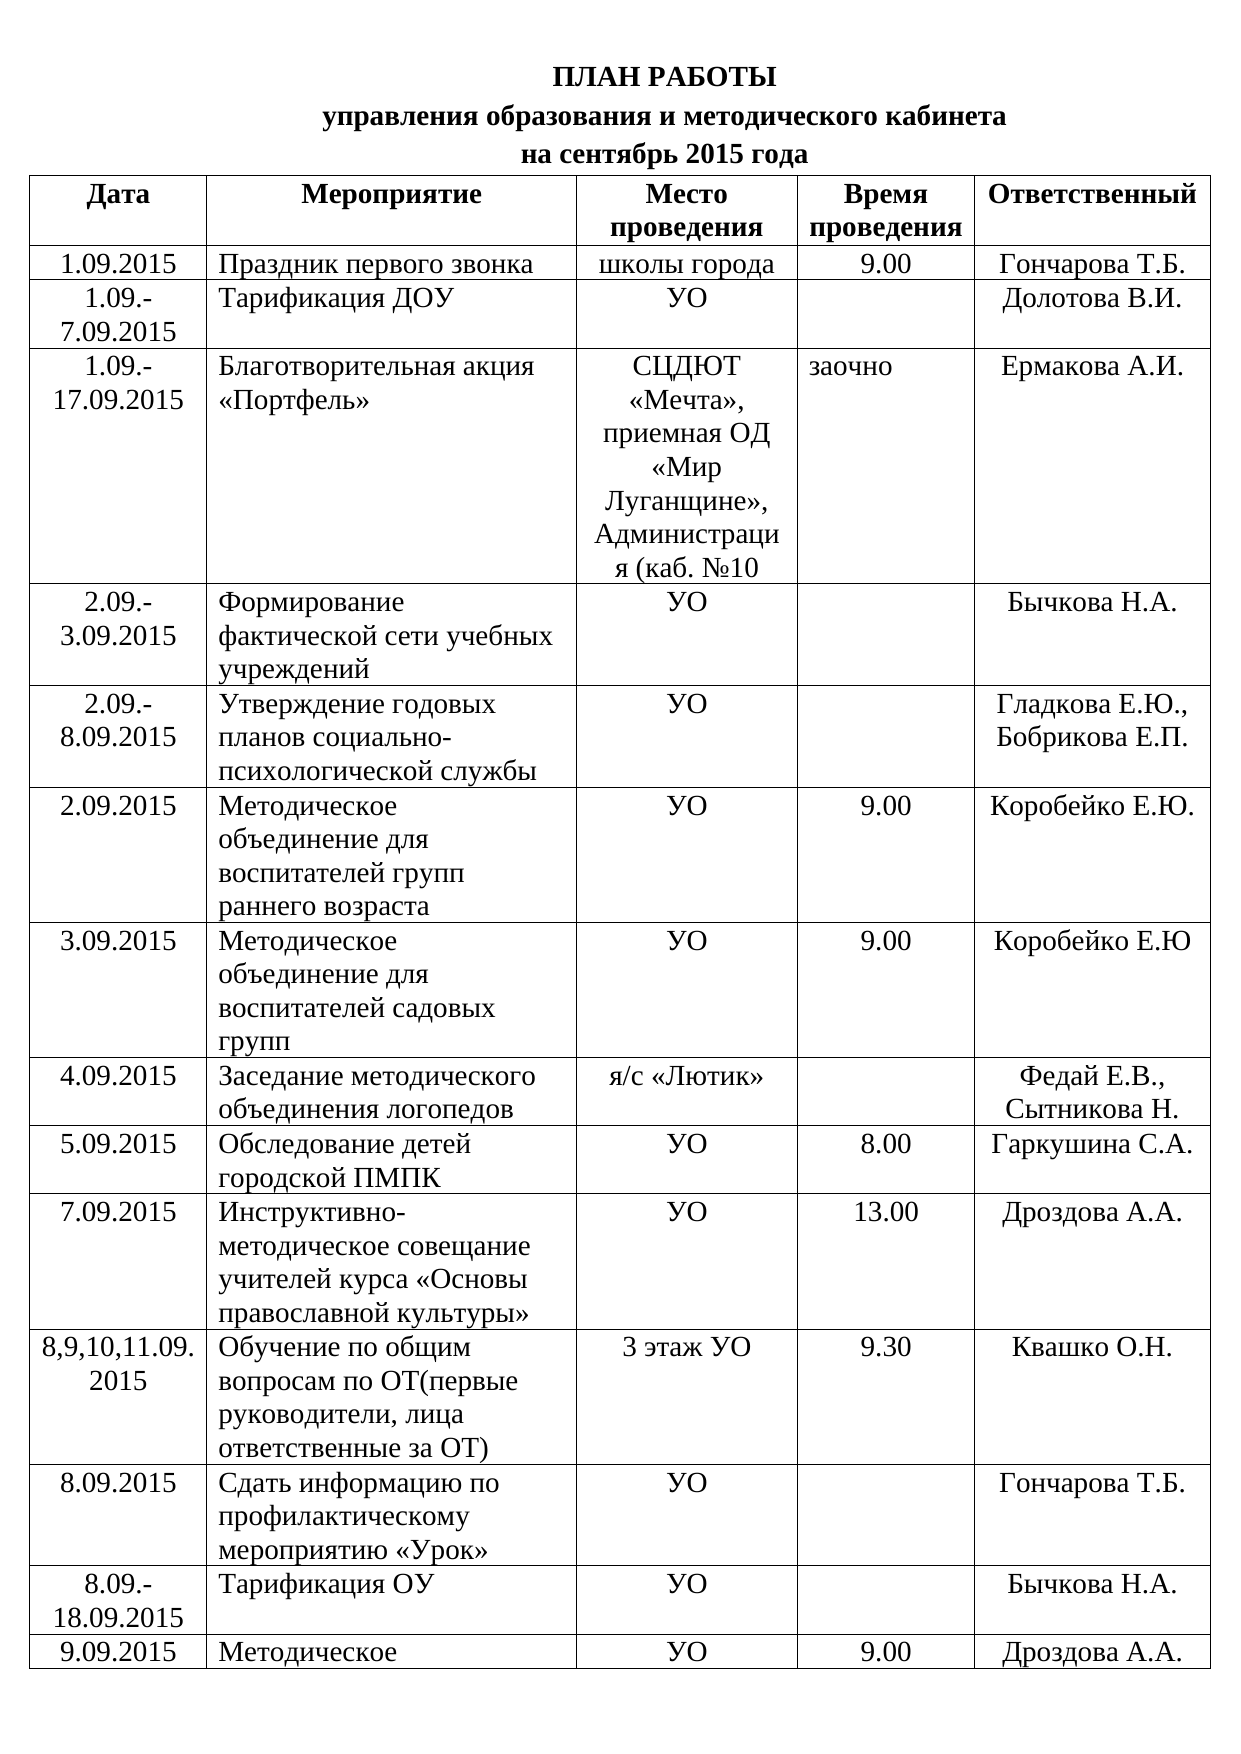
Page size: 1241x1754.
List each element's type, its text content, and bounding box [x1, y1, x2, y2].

table_cell я/с «Лютик» [577, 1058, 797, 1125]
table_cell Квашко О.Н. [975, 1330, 1210, 1464]
table_cell 9.09.2015 [30, 1635, 206, 1668]
table_cell [798, 584, 974, 685]
table_cell Гончарова Т.Б. [975, 246, 1210, 279]
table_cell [207, 1635, 576, 1668]
table_cell 7.09.2015 [30, 1194, 206, 1328]
table_cell УО [577, 1465, 797, 1565]
table_cell 3.09.2015 [30, 923, 206, 1057]
table_cell 8.09.-18.09.2015 [30, 1566, 206, 1633]
table_cell 9.00 [798, 246, 974, 279]
text на сентябрь 2015 года [177, 136, 1152, 170]
table_cell УО [577, 686, 797, 787]
table_cell УО [577, 1635, 797, 1668]
table_cell Обследование детей городской ПМПК [207, 1126, 576, 1193]
table_header Дата [30, 176, 206, 245]
table_cell Инструктивно-методическое совещание учителей курса «Основы православной культуры» [207, 1194, 576, 1328]
table_cell Методическое объединение для воспитателей садовых групп [207, 923, 576, 1057]
table_cell 3 этаж УО [577, 1330, 797, 1464]
table_cell 5.09.2015 [30, 1126, 206, 1193]
table_cell Ермакова А.И. [975, 349, 1210, 583]
table_cell Федай Е.В., Сытникова Н. [975, 1058, 1210, 1125]
table_cell Тарификация ДОУ [207, 280, 576, 347]
table_cell Заседание методического объединения логопедов [207, 1058, 576, 1125]
table_cell Дроздова А.А. [975, 1635, 1210, 1668]
table_cell [798, 280, 974, 347]
table_cell [798, 1465, 974, 1565]
table_cell 2.09.-3.09.2015 [30, 584, 206, 685]
table_cell 2.09.-8.09.2015 [30, 686, 206, 787]
table_cell Сдать информацию по профилактическому мероприятию «Урок» [207, 1465, 576, 1565]
table_cell 1.09.-17.09.2015 [30, 349, 206, 583]
table_cell Обучение по общим вопросам по ОТ(первые руководители, лица ответственные за ОТ) [207, 1330, 576, 1464]
table_cell 4.09.2015 [30, 1058, 206, 1125]
table_header Время проведения [798, 176, 974, 245]
table_cell 8.00 [798, 1126, 974, 1193]
table_cell [798, 686, 974, 787]
table_cell 9.00 [798, 1635, 974, 1668]
table_cell Формирование фактической сети учебных учреждений [207, 584, 576, 685]
table_cell Гончарова Т.Б. [975, 1465, 1210, 1565]
table_cell Коробейко Е.Ю [975, 923, 1210, 1057]
text ПЛАН РАБОТЫ [177, 59, 1152, 93]
table_cell Тарификация ОУ [207, 1566, 576, 1633]
table_cell 2.09.2015 [30, 788, 206, 922]
table_cell Благотворительная акция «Портфель» [207, 349, 576, 583]
table_cell школы города [577, 246, 797, 279]
table_cell Методическое объединение для воспитателей групп раннего возраста [207, 788, 576, 922]
table_cell Дроздова А.А. [975, 1194, 1210, 1328]
table_cell Бычкова Н.А. [975, 584, 1210, 685]
table_cell УО [577, 1566, 797, 1633]
table_cell Гладкова Е.Ю., Бобрикова Е.П. [975, 686, 1210, 787]
table_cell Утверждение годовых планов социально-психологической службы [207, 686, 576, 787]
table_cell Коробейко Е.Ю. [975, 788, 1210, 922]
table_cell 8,9,10,11.09.2015 [30, 1330, 206, 1464]
table_cell УО [577, 280, 797, 347]
table_cell Гаркушина С.А. [975, 1126, 1210, 1193]
table_cell УО [577, 788, 797, 922]
table_cell 13.00 [798, 1194, 974, 1328]
table_cell 9.30 [798, 1330, 974, 1464]
table_cell Долотова В.И. [975, 280, 1210, 347]
table_header Мероприятие [207, 176, 576, 245]
table_header Место проведения [577, 176, 797, 245]
table_header Ответственный [975, 176, 1210, 245]
table_cell 8.09.2015 [30, 1465, 206, 1565]
table_cell [798, 1058, 974, 1125]
table_cell заочно [798, 349, 974, 583]
table_cell 9.00 [798, 923, 974, 1057]
table_cell 1.09.-7.09.2015 [30, 280, 206, 347]
table_cell 1.09.2015 [30, 246, 206, 279]
table_cell Праздник первого звонка [207, 246, 576, 279]
table_cell УО [577, 1126, 797, 1193]
table_cell УО [577, 923, 797, 1057]
table_cell [798, 1566, 974, 1633]
table_cell 9.00 [798, 788, 974, 922]
table_cell УО [577, 1194, 797, 1328]
table_cell УО [577, 584, 797, 685]
text управления образования и методического кабинета [177, 98, 1152, 131]
table_cell Бычкова Н.А. [975, 1566, 1210, 1633]
table_cell СЦДЮТ «Мечта», приемная ОД «Мир Луганщине», Администрация (каб. №10 [577, 349, 797, 583]
